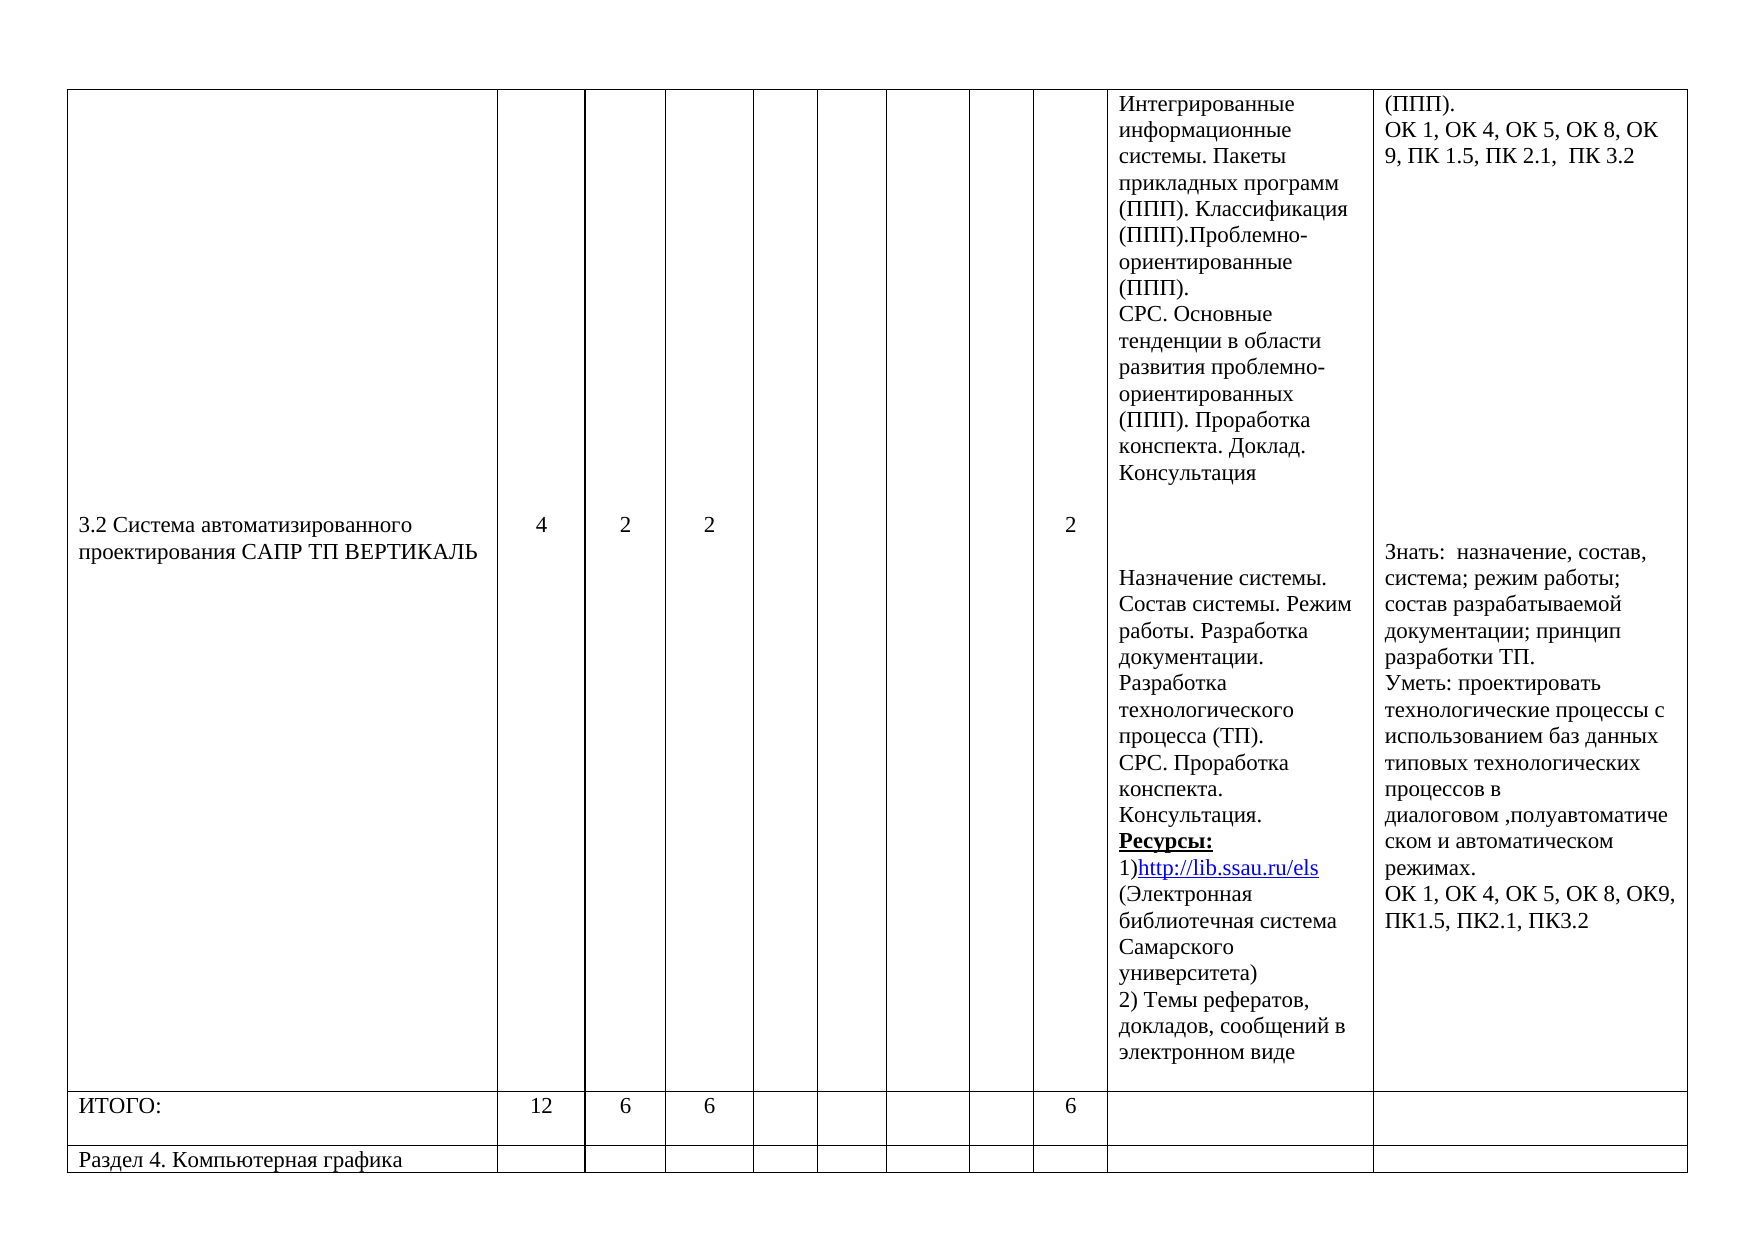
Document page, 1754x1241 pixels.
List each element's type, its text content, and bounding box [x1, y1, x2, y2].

table_cell 12 [498, 1092, 584, 1145]
table_cell [970, 1146, 1033, 1172]
table_cell [1108, 1092, 1373, 1145]
table_cell [1108, 1146, 1373, 1172]
table_cell [970, 1092, 1033, 1145]
table_cell [754, 1146, 817, 1172]
table_cell [887, 90, 969, 1091]
table_cell [970, 90, 1033, 1091]
table_cell 6 [586, 1092, 665, 1145]
table_cell [586, 1146, 665, 1172]
table_cell 6 [1034, 1092, 1107, 1145]
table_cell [1108, 90, 1373, 1091]
table_cell [754, 1092, 817, 1145]
table_cell [818, 1146, 886, 1172]
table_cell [68, 90, 497, 1091]
table_cell [887, 1092, 969, 1145]
table_cell [498, 1146, 584, 1172]
table_cell [666, 1146, 753, 1172]
table_cell [887, 1146, 969, 1172]
table_cell ИТОГО: [68, 1092, 497, 1145]
table_cell [754, 90, 817, 1091]
table_cell 6 [666, 1092, 753, 1145]
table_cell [68, 1146, 497, 1172]
table_cell [818, 1092, 886, 1145]
table_cell [818, 90, 886, 1091]
table_cell 4 2 [586, 90, 665, 1091]
table_cell 8 4 [498, 90, 584, 1091]
table_cell [1034, 1146, 1107, 1172]
table_cell [1374, 1092, 1687, 1145]
table_cell [1374, 1146, 1687, 1172]
table_cell 4 2 [1034, 90, 1107, 1091]
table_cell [1374, 90, 1687, 1091]
table_cell 4 2 [666, 90, 753, 1091]
